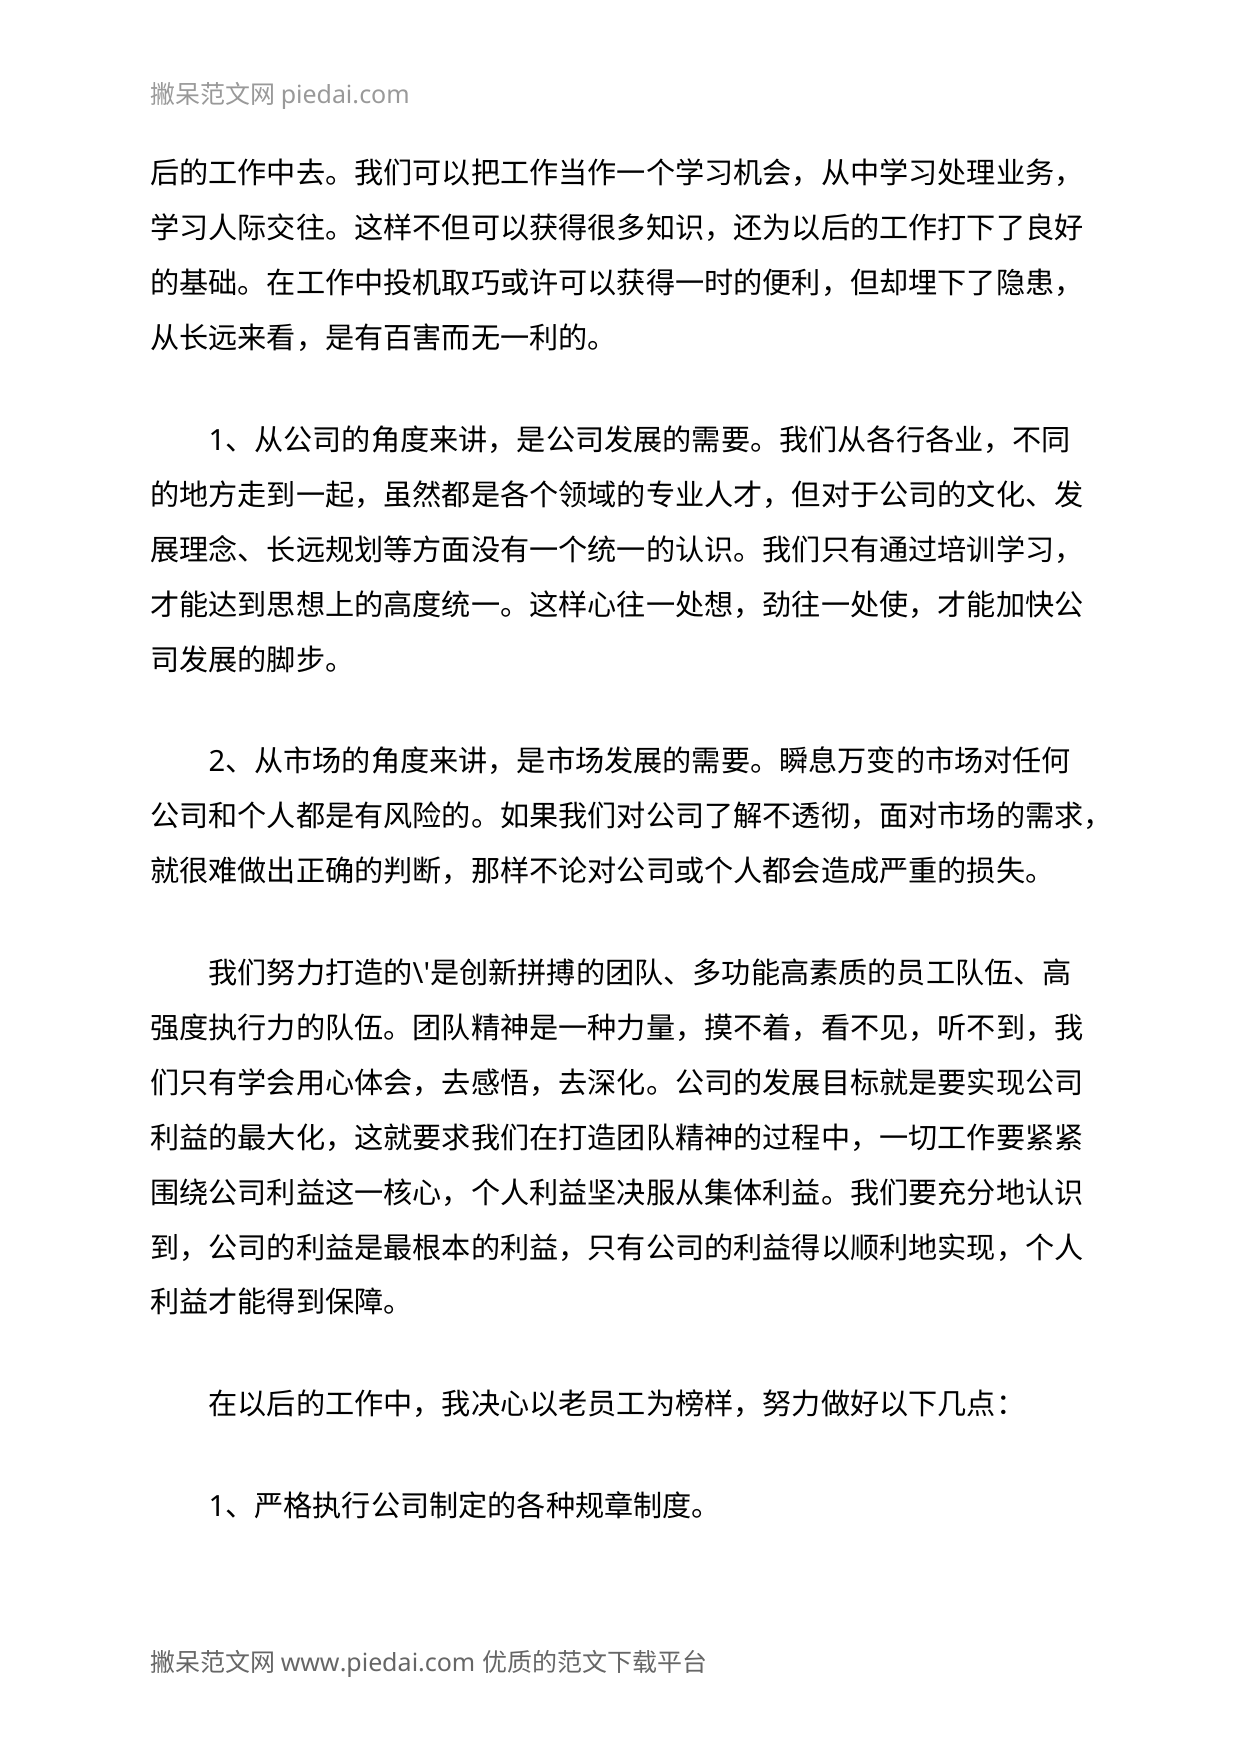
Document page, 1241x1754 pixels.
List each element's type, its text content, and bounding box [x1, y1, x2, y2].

text 1、严格执行公司制定的各种规章制度。 [150, 1483, 1090, 1525]
text 1、从公司的角度来讲，是公司发展的需要。我们从各行各业，不同的地方走到一起，虽然都是各个领域的专业人才，但对于公司的文化、发展理念、长远规划等方面没有一个统一的认识。我们只有通过培训学习，才能达到思想上的高度统一。这样心往一处想，劲往一处使，才能加快公司发展的脚步。 [150, 416, 1090, 678]
text 在以后的工作中，我决心以老员工为榜样，努力做好以下几点： [150, 1381, 1090, 1423]
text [150, 150, 1090, 357]
text 我们努力打造的\'是创新拼搏的团队、多功能高素质的员工队伍、高强度执行力的队伍。团队精神是一种力量，摸不着，看不见，听不到，我们只有学会用心体会，去感悟，去深化。公司的发展目标就是要实现公司利益的最大化，这就要求我们在打造团队精神的过程中，一切工作要紧紧围绕公司利益这一核心，个人利益坚决服从集体利益。我们要充分地认识到，公司的利益是最根本的利益，只有公司的利益得以顺利地实现，个人利益才能得到保障。 [150, 949, 1090, 1321]
text 2、从市场的角度来讲，是市场发展的需要。瞬息万变的市场对任何公司和个人都是有风险的。如果我们对公司了解不透彻，面对市场的需求，就很难做出正确的判断，那样不论对公司或个人都会造成严重的损失。 [150, 738, 1090, 890]
